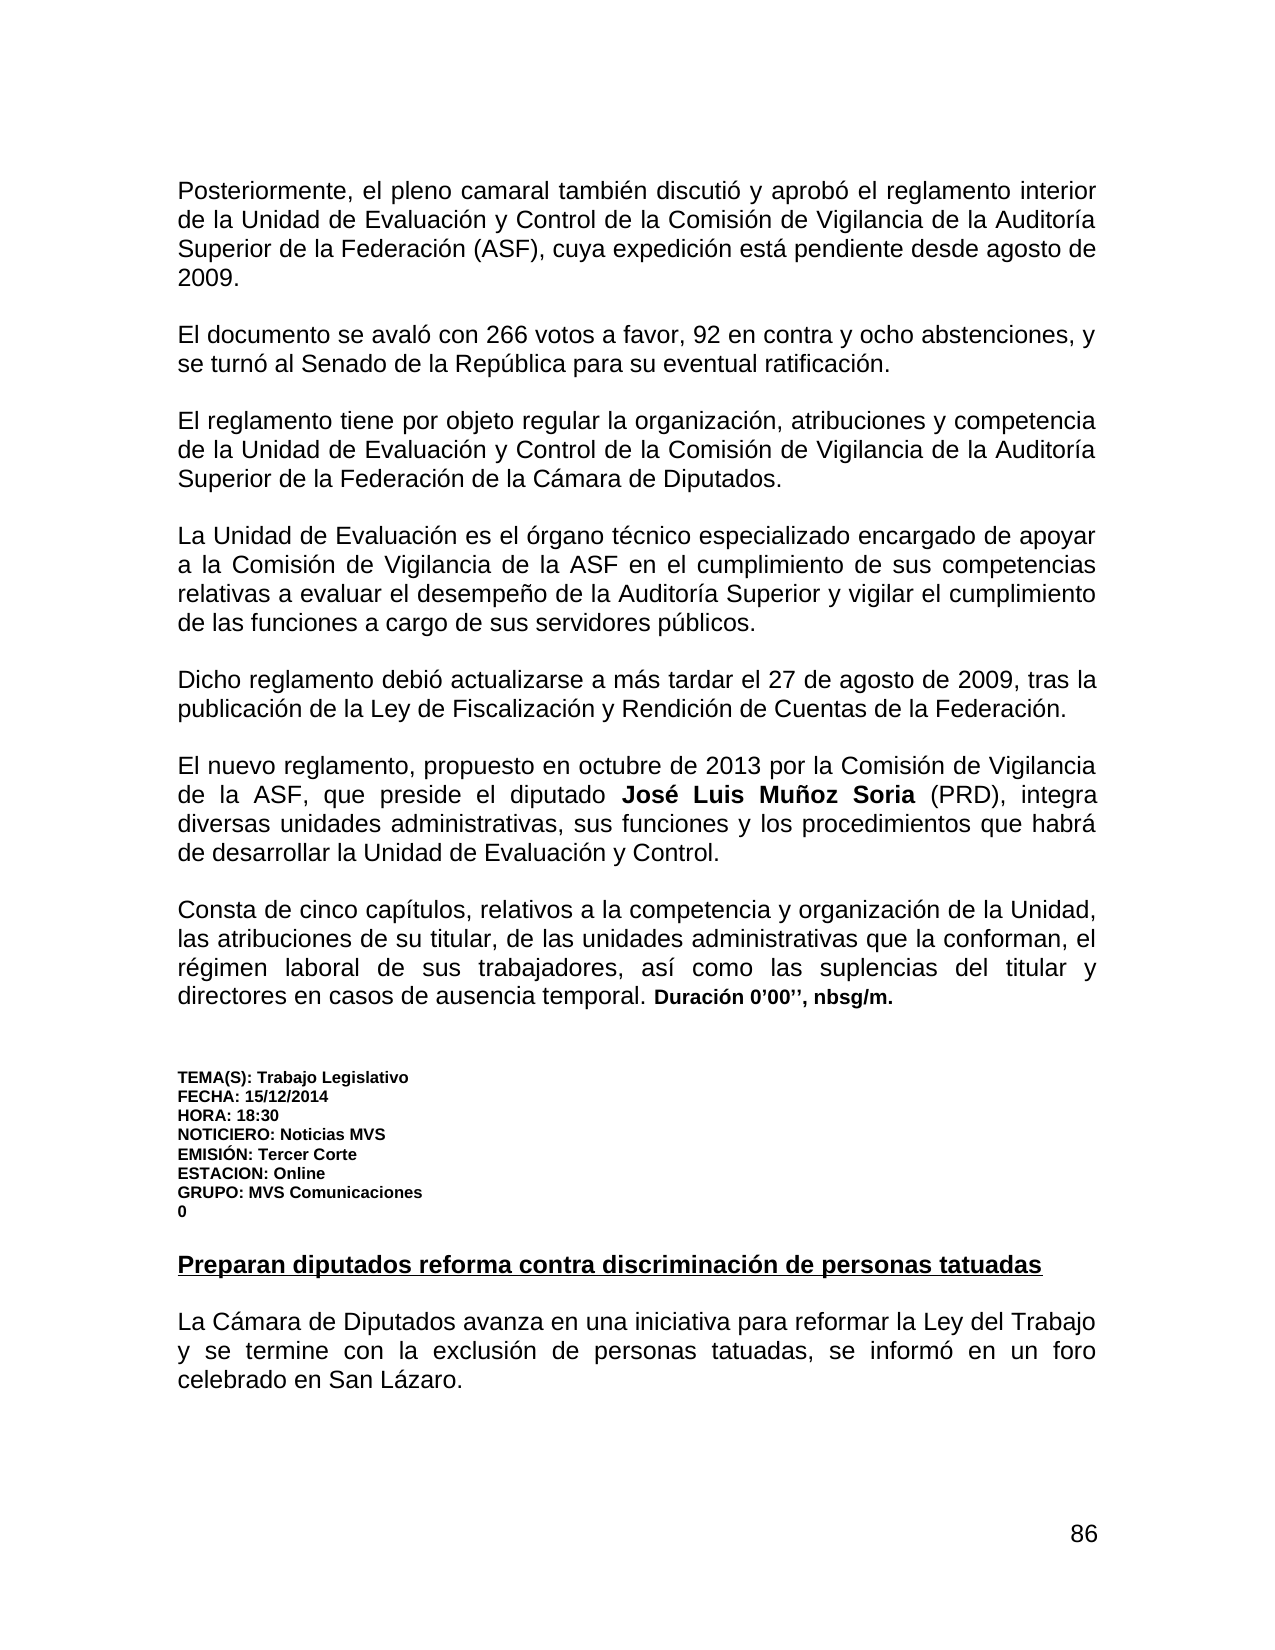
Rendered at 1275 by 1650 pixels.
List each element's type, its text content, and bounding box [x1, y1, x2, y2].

text EMISIÓN: Tercer Corte [177, 1144, 1098, 1163]
text El documento se avaló con 266 votos a favor, 92 en contra y ocho abstenciones, y se turnó al Senado de la República para su eventual ratificación. [177, 320, 1098, 378]
text TEMA(S): Trabajo Legislativo [177, 1068, 1098, 1087]
text Consta de cinco capítulos, relativos a la competencia y organización de la Unidad, las atribuciones de su titular, de las unidades administrativas que la conforman, el régimen laboral de sus trabajadores, así como las suplencias del titular y directores en casos de ausencia temporal. Duración 0’00’’, nbsg/m. [177, 895, 1098, 1010]
text La Unidad de Evaluación es el órgano técnico especializado encargado de apoyar a la Comisión de Vigilancia de la ASF en el cumplimiento de sus competencias relativas a evaluar el desempeño de la Auditoría Superior y vigilar el cumplimiento de las funciones a cargo de sus servidores públicos. [177, 521, 1098, 636]
text NOTICIERO: Noticias MVS [177, 1125, 1098, 1144]
text El nuevo reglamento, propuesto en octubre de 2013 por la Comisión de Vigilancia de la ASF, que preside el diputado José Luis Muñoz Soria (PRD), integra diversas unidades administrativas, sus funciones y los procedimientos que habrá de desarrollar la Unidad de Evaluación y Control. [177, 751, 1098, 866]
text 0 [177, 1202, 1098, 1221]
text ESTACION: Online [177, 1163, 1098, 1183]
text La Cámara de Diputados avanza en una iniciativa para reformar la Ley del Trabajo y se termine con la exclusión de personas tatuadas, se informó en un foro celebrado en San Lázaro. [177, 1307, 1098, 1393]
text Preparan diputados reforma contra discriminación de personas tatuadas [177, 1250, 1098, 1278]
text HORA: 18:30 [177, 1106, 1098, 1125]
text FECHA: 15/12/2014 [177, 1087, 1098, 1106]
text Dicho reglamento debió actualizarse a más tardar el 27 de agosto de 2009, tras la publicación de la Ley de Fiscalización y Rendición de Cuentas de la Federación. [177, 665, 1098, 723]
text Posteriormente, el pleno camaral también discutió y aprobó el reglamento interior de la Unidad de Evaluación y Control de la Comisión de Vigilancia de la Auditoría Superior de la Federación (ASF), cuya expedición está pendiente desde agosto de 2009. [177, 176, 1098, 291]
text GRUPO: MVS Comunicaciones [177, 1183, 1098, 1202]
text El reglamento tiene por objeto regular la organización, atribuciones y competencia de la Unidad de Evaluación y Control de la Comisión de Vigilancia de la Auditoría Superior de la Federación de la Cámara de Diputados. [177, 406, 1098, 493]
